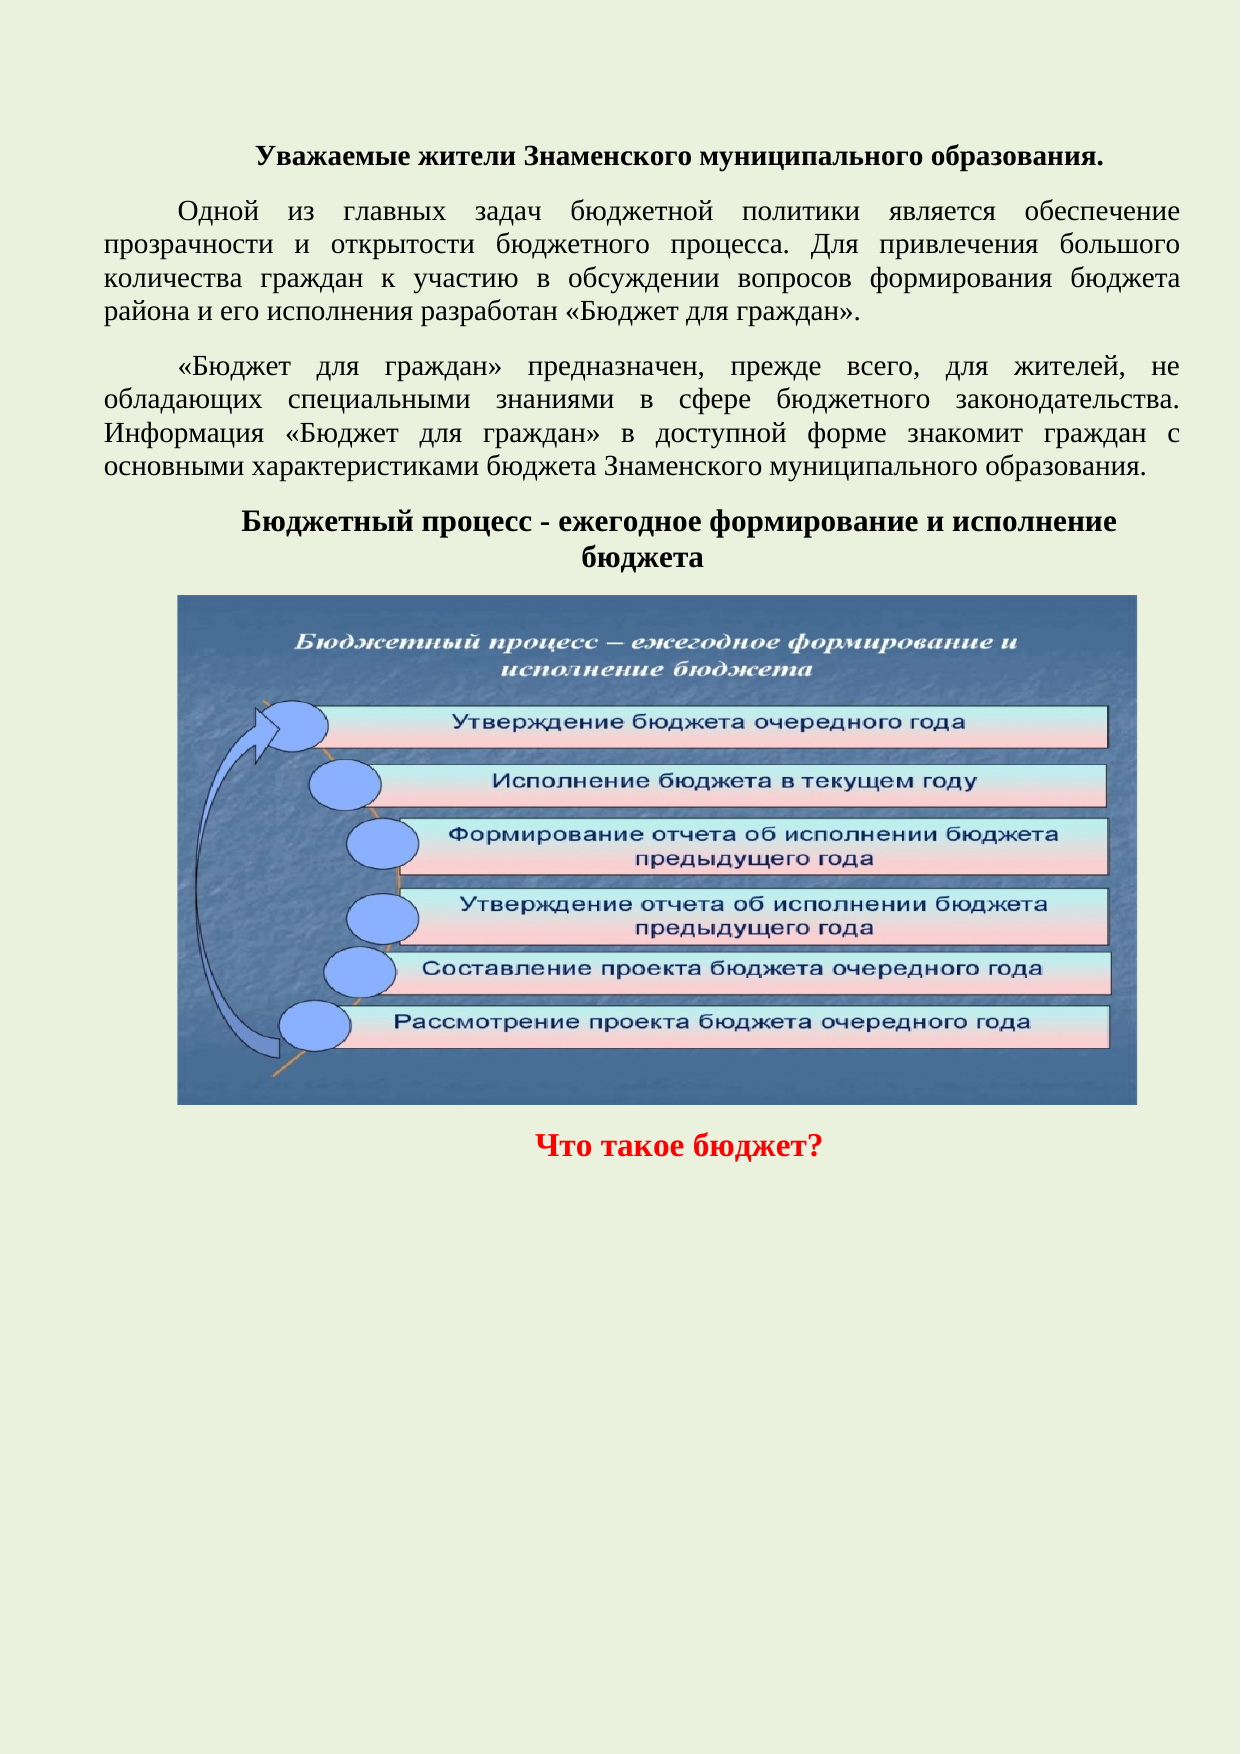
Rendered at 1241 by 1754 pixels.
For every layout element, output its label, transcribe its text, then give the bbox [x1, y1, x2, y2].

picture [177, 595, 1138, 1105]
text Одной из главных задач бюджетной политики является обеспечение прозрачности и открытости бюджетного процесса. Для привлечения большого количества граждан к участию в обсуждении вопросов формирования бюджета района и его исполнения разработан «Бюджет для граждан». [103, 193, 1181, 327]
text Уважаемые жители Знаменского муниципального образования. [103, 138, 1181, 172]
text Что такое бюджет? [103, 1126, 1181, 1164]
text «Бюджет для граждан» предназначен, прежде всего, для жителей, не обладающих специальными знаниями в сфере бюджетного законодательства. Информация «Бюджет для граждан» в доступной форме знакомит граждан с основными характеристиками бюджета Знаменского муниципального образования. [103, 348, 1181, 482]
text Бюджетный процесс - ежегодное формирование и исполнение бюджета [103, 503, 1181, 574]
